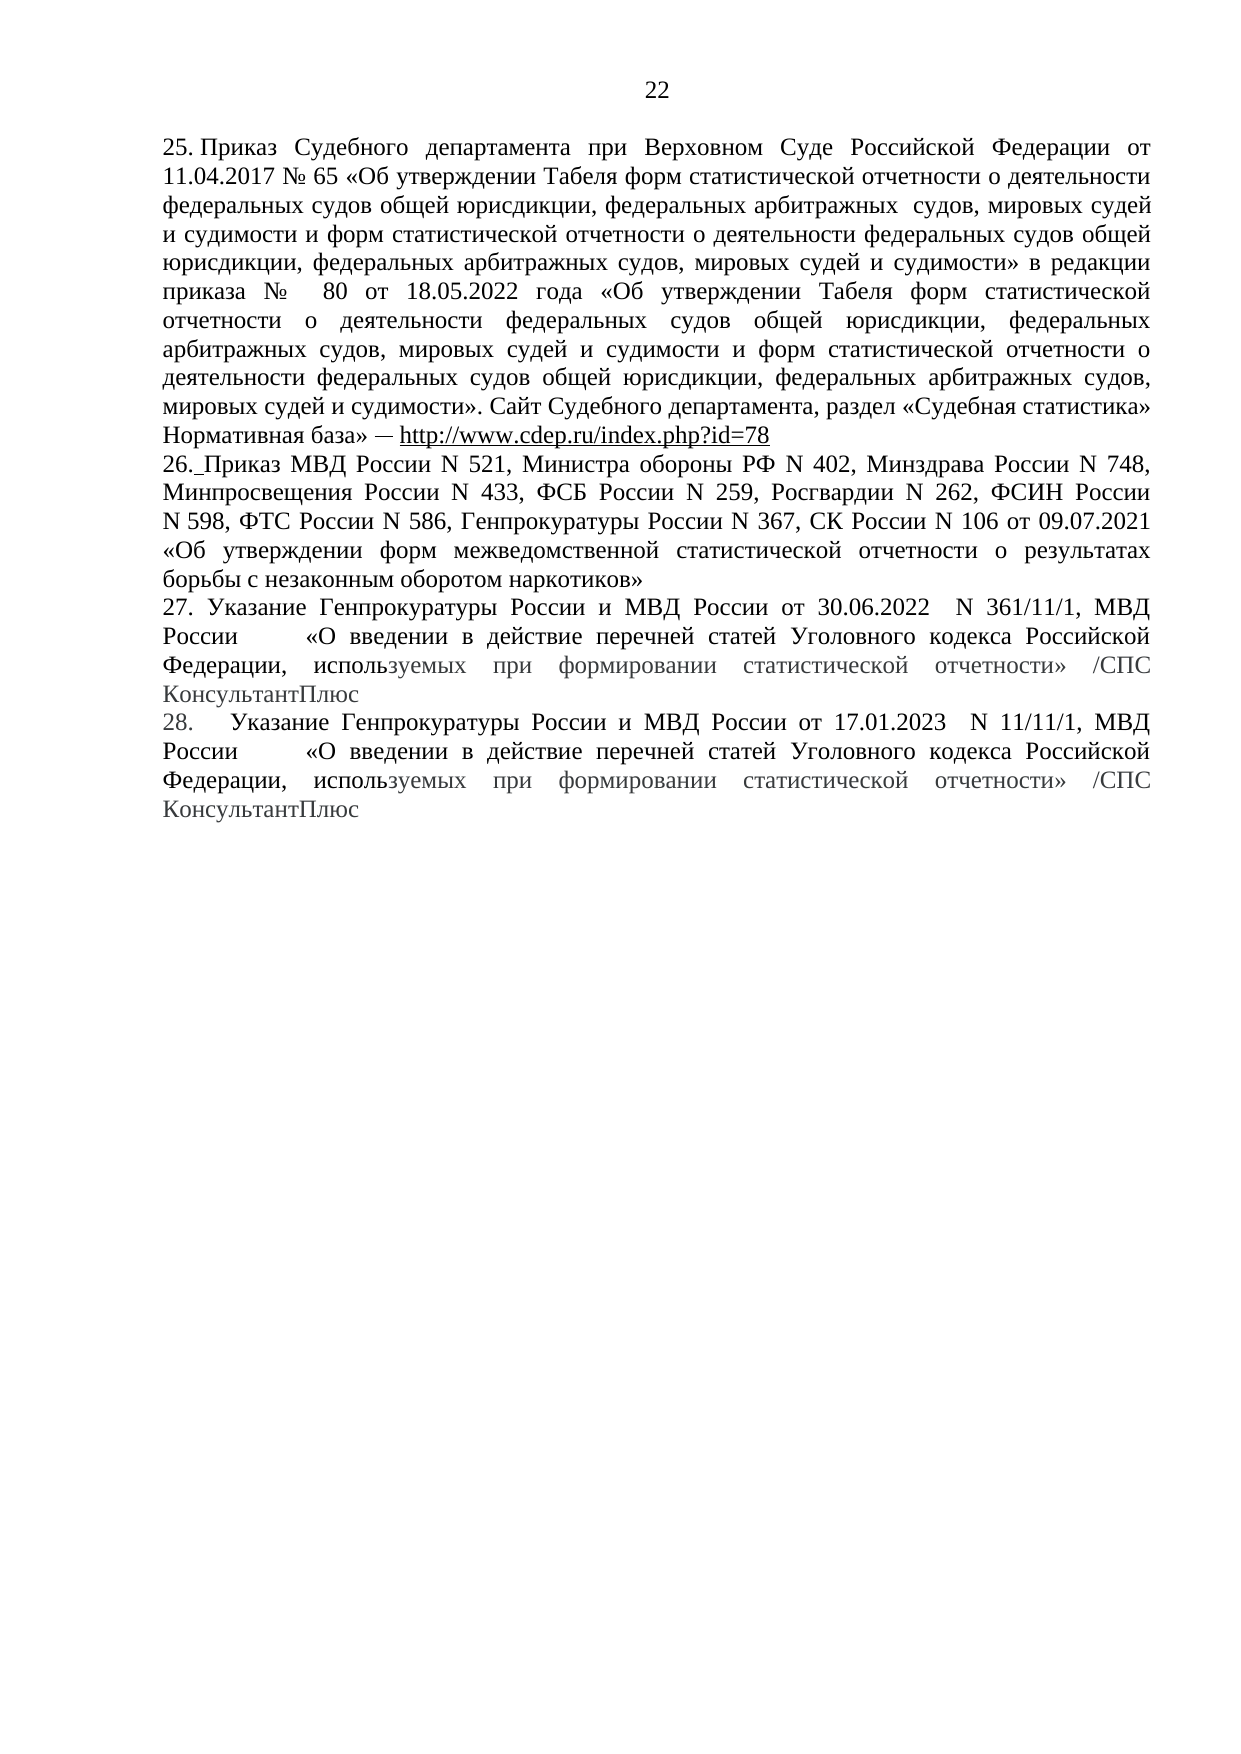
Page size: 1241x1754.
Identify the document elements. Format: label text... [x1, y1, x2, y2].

text 27. Указание Генпрокуратуры России и МВД России от 30.06.2022 N 361/11/1, МВД России «О введении в действие перечней статей Уголовного кодекса Российской Федерации, используемых при формировании статистической отчетности» /СПС КонсультантПлюс [162, 592, 1152, 707]
text 26. Приказ МВД России N 521, Министра обороны РФ N 402, Минздрава России N 748, Минпросвещения России N 433, ФСБ России N 259, Росгвардии N 262, ФСИН России N 598, ФТС России N 586, Генпрокуратуры России N 367, СК России N 106 от 09.07.2021 «Об утверждении форм межведомственной статистической отчетности о результатах борьбы с незаконным оборотом наркотиков» [162, 449, 1152, 592]
text 28. Указание Генпрокуратуры России и МВД России от 17.01.2023 N 11/11/1, МВД России «О введении в действие перечней статей Уголовного кодекса Российской Федерации, используемых при формировании статистической отчетности» /СПС КонсультантПлюс [162, 707, 1152, 822]
text 25. Приказ Судебного департамента при Верховном Суде Российской Федерации от 11.04.2017 № 65 «Об утверждении Табеля форм статистической отчетности о деятельности федеральных судов общей юрисдикции, федеральных арбитражных судов, мировых судей и судимости и форм статистической отчетности о деятельности федеральных судов общей юрисдикции, федеральных арбитражных судов, мировых судей и судимости» в редакции приказа № 80 от 18.05.2022 года «Об утверждении Табеля форм статистической отчетности о деятельности федеральных судов общей юрисдикции, федеральных арбитражных судов, мировых судей и судимости и форм статистической отчетности о деятельности федеральных судов общей юрисдикции, федеральных арбитражных судов, мировых судей и судимости». Сайт Судебного департамента, раздел «Судебная статистика» Нормативная база» http://www.cdep.ru/index.php?id=78 [162, 132, 1152, 449]
